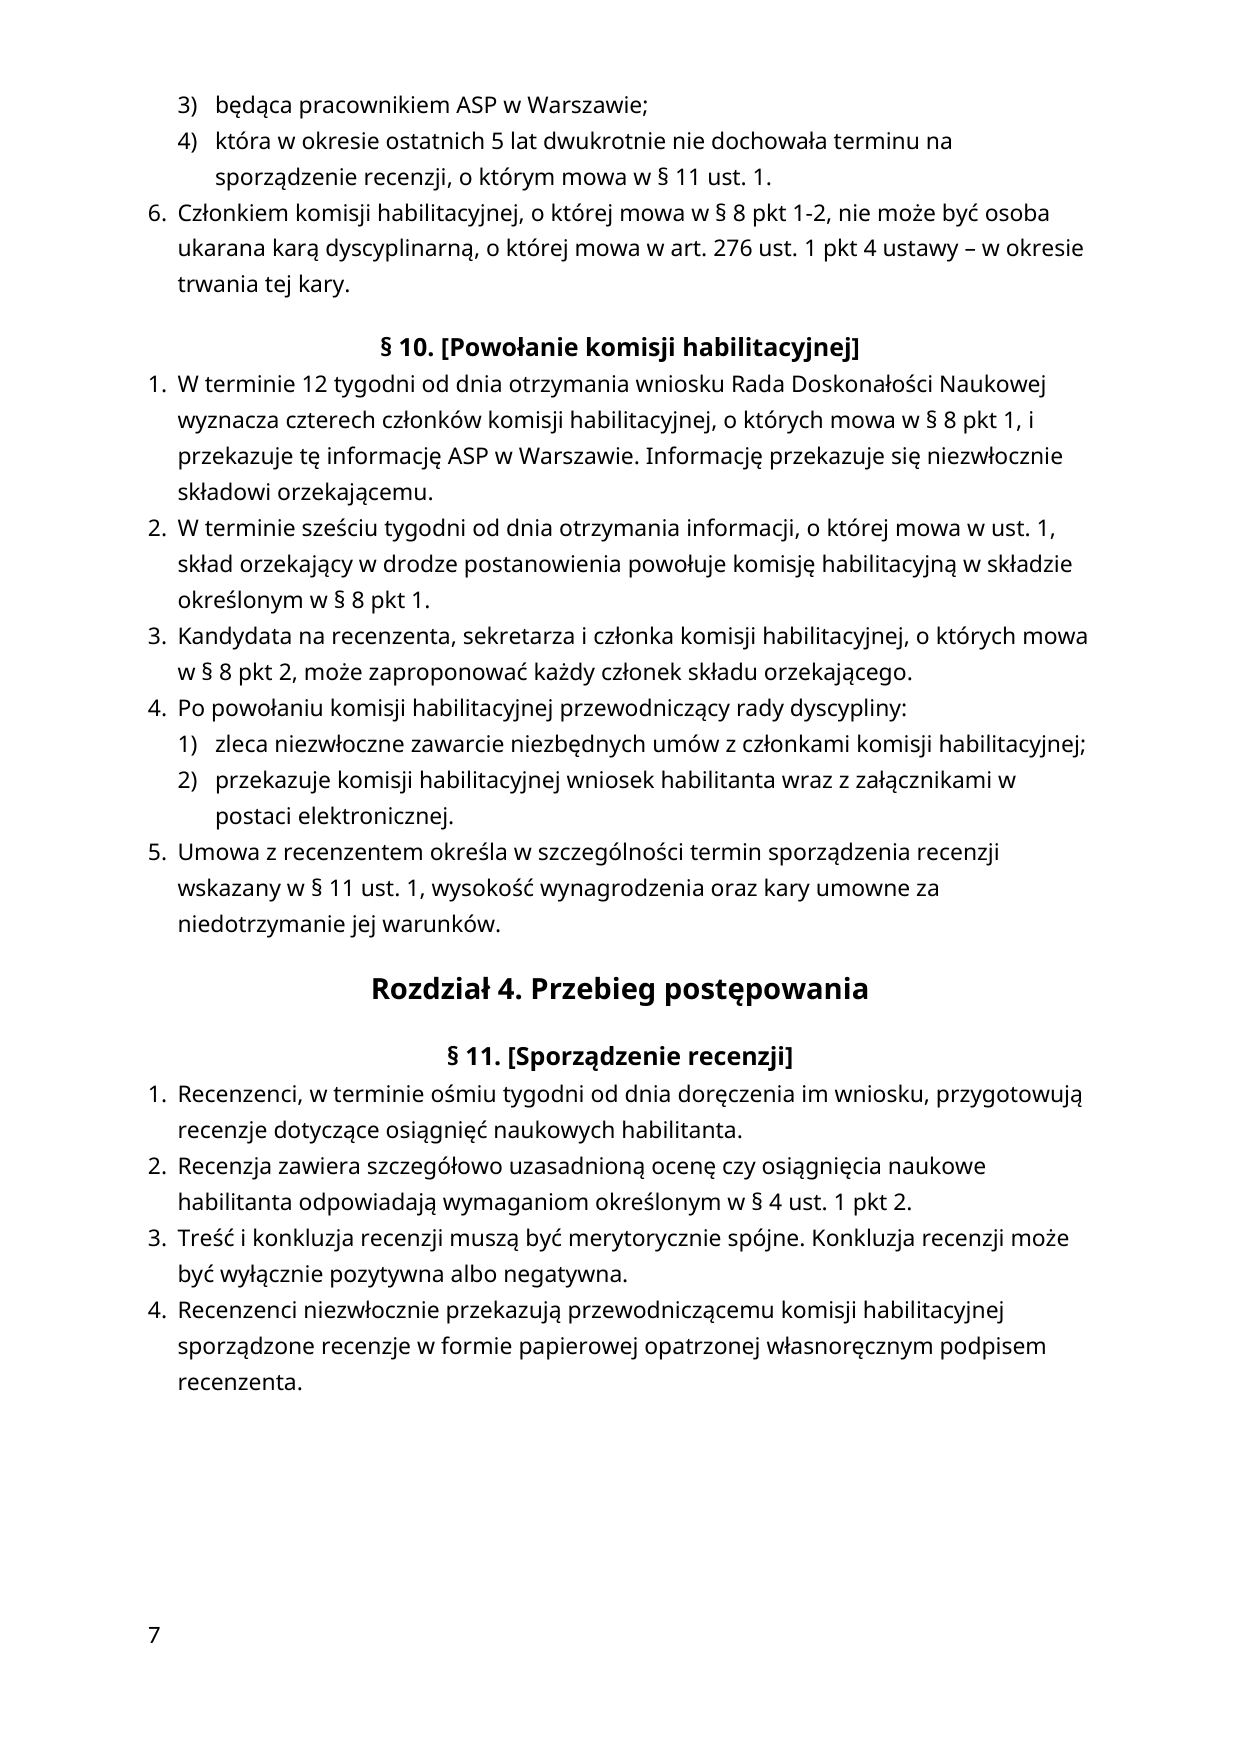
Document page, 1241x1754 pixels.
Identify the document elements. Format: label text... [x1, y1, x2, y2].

list która w okresie ostatnich 5 lat dwukrotnie nie dochowała terminu na sporządzenie recenzji, o którym mowa w § 11 ust. 1. [177, 124, 1093, 192]
subtitle § 11. [Sporządzenie recenzji] [148, 1039, 1093, 1073]
list będąca pracownikiem ASP w Warszawie; [177, 89, 1093, 120]
subtitle Rozdział 4. Przebieg postępowania [148, 968, 1093, 1008]
list Po powołaniu komisji habilitacyjnej przewodniczący rady dyscypliny: [148, 692, 1093, 723]
list Członkiem komisji habilitacyjnej, o której mowa w § 8 pkt 1-2, nie może być osoba ukarana karą dyscyplinarną, o której mowa w art. 276 ust. 1 pkt 4 ustawy – w okresie trwania tej kary. [148, 196, 1093, 299]
list Recenzenci, w terminie ośmiu tygodni od dnia doręczenia im wniosku, przygotowują recenzje dotyczące osiągnięć naukowych habilitanta. [148, 1078, 1093, 1145]
list Umowa z recenzentem określa w szczególności termin sporządzenia recenzji wskazany w § 11 ust. 1, wysokość wynagrodzenia oraz kary umowne za niedotrzymanie jej warunków. [148, 836, 1093, 939]
list przekazuje komisji habilitacyjnej wniosek habilitanta wraz z załącznikami w postaci elektronicznej. [177, 764, 1093, 831]
list Kandydata na recenzenta, sekretarza i członka komisji habilitacyjnej, o których mowa w § 8 pkt 2, może zaproponować każdy członek składu orzekającego. [148, 620, 1093, 687]
list Treść i konkluzja recenzji muszą być merytorycznie spójne. Konkluzja recenzji może być wyłącznie pozytywna albo negatywna. [148, 1222, 1093, 1289]
list Recenzja zawiera szczegółowo uzasadnioną ocenę czy osiągnięcia naukowe habilitanta odpowiadają wymaganiom określonym w § 4 ust. 1 pkt 2. [148, 1150, 1093, 1217]
list W terminie 12 tygodni od dnia otrzymania wniosku Rada Doskonałości Naukowej wyznacza czterech członków komisji habilitacyjnej, o których mowa w § 8 pkt 1, i przekazuje tę informację ASP w Warszawie. Informację przekazuje się niezwłocznie składowi orzekającemu. [148, 368, 1093, 507]
list W terminie sześciu tygodni od dnia otrzymania informacji, o której mowa w ust. 1, skład orzekający w drodze postanowienia powołuje komisję habilitacyjną w składzie określonym w § 8 pkt 1. [148, 512, 1093, 615]
subtitle § 10. [Powołanie komisji habilitacyjnej] [148, 329, 1093, 363]
list zleca niezwłoczne zawarcie niezbędnych umów z członkami komisji habilitacyjnej; [177, 728, 1093, 759]
list Recenzenci niezwłocznie przekazują przewodniczącemu komisji habilitacyjnej sporządzone recenzje w formie papierowej opatrzonej własnoręcznym podpisem recenzenta. [148, 1294, 1093, 1397]
